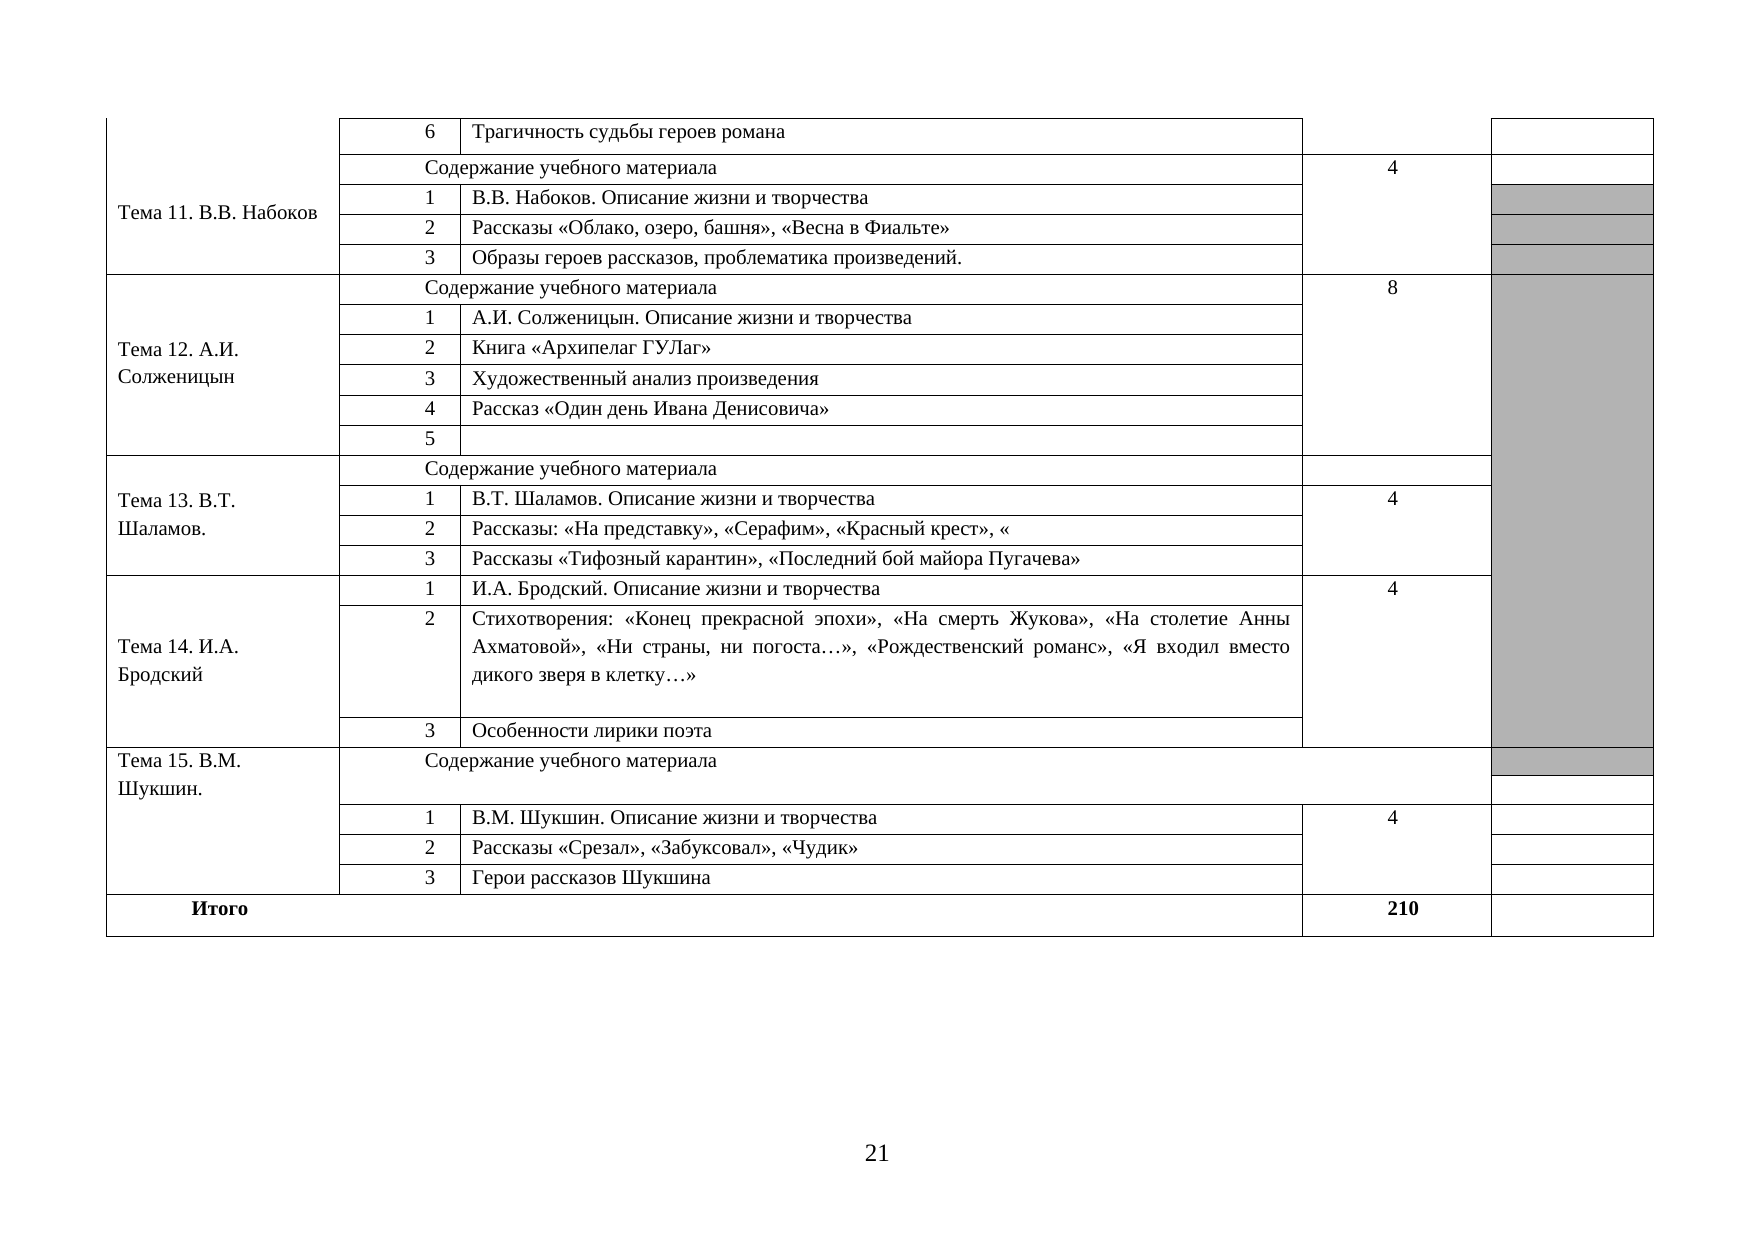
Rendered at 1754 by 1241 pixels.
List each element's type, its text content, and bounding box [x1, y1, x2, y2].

table_cell Герои рассказов Шукшина [461, 865, 1302, 894]
table_cell [461, 426, 1302, 455]
table_cell 3 [340, 365, 460, 394]
table_cell 210 [1303, 895, 1491, 936]
table_cell 3 [340, 245, 460, 274]
table_cell 3 [340, 865, 460, 894]
table_cell 2 [340, 606, 460, 717]
table_cell В.В. Набоков. Описание жизни и творчества [461, 185, 1302, 214]
table_cell [1492, 119, 1653, 153]
table_cell 1 [340, 576, 460, 605]
table_cell 4 [340, 396, 460, 424]
table_cell [1492, 155, 1653, 184]
table_cell [1302, 748, 1491, 804]
table_cell Рассказ «Один день Ивана Денисовича» [461, 396, 1302, 424]
table_cell В.М. Шукшин. Описание жизни и творчества [461, 805, 1302, 834]
table_cell [1492, 776, 1653, 804]
table_cell Стихотворения: «Конец прекрасной эпохи», «На смерть Жукова», «На столетие Анны Ахматовой», «Ни страны, ни погоста…», «Рождественский романс», «Я входил вместо дикого зверя в клетку…» [461, 606, 1302, 717]
table_cell 4 [1303, 486, 1491, 575]
table_cell Содержание учебного материала [340, 456, 1302, 485]
table_cell 4 [1303, 155, 1491, 274]
table_cell 2 [340, 516, 460, 545]
table_cell И.А. Бродский. Описание жизни и творчества [461, 576, 1302, 605]
table_cell 5 [340, 426, 460, 455]
table_cell Содержание учебного материала [340, 748, 1302, 804]
table_cell [1492, 865, 1653, 894]
table_cell Книга «Архипелаг ГУЛаг» [461, 335, 1302, 364]
table_cell 4 [1303, 805, 1491, 894]
table_cell [1303, 456, 1491, 485]
table_cell 1 [340, 805, 460, 834]
table_cell Тема 15. В.М. Шукшин. [107, 748, 339, 894]
table_cell Содержание учебного материала [340, 275, 1302, 304]
table_cell [1492, 215, 1653, 244]
table_cell Особенности лирики поэта [461, 718, 1302, 747]
table_cell [1492, 185, 1653, 214]
table_cell Содержание учебного материала [340, 155, 1302, 184]
table_cell Рассказы «Тифозный карантин», «Последний бой майора Пугачева» [461, 546, 1302, 575]
table_cell 2 [340, 335, 460, 364]
table_cell Рассказы «Облако, озеро, башня», «Весна в Фиальте» [461, 215, 1302, 244]
table_cell Рассказы «Срезал», «Забуксовал», «Чудик» [461, 835, 1302, 864]
table_cell Тема 13. В.Т. Шаламов. [107, 456, 339, 575]
table_cell Тема 14. И.А. Бродский [107, 576, 339, 747]
table_cell 2 [340, 215, 460, 244]
table_cell А.И. Солженицын. Описание жизни и творчества [461, 305, 1302, 334]
table_cell [1492, 895, 1653, 936]
table_cell [1492, 748, 1653, 775]
table_cell 2 [340, 835, 460, 864]
table_cell [1492, 835, 1653, 864]
table_cell 4 [1303, 576, 1491, 747]
table_cell 3 [340, 546, 460, 575]
table_cell В.Т. Шаламов. Описание жизни и творчества [461, 486, 1302, 515]
table_cell [1492, 245, 1653, 274]
table_cell Тема 12. А.И. Солженицын [107, 275, 339, 455]
table_cell Трагичность судьбы героев романа [461, 119, 1302, 153]
table_cell Образы героев рассказов, проблематика произведений. [461, 245, 1302, 274]
table_cell Тема 11. В.В. Набоков [107, 154, 339, 274]
table_cell [1492, 275, 1653, 747]
table_cell 1 [340, 185, 460, 214]
table_cell 1 [340, 305, 460, 334]
table_cell 3 [340, 718, 460, 747]
table_cell Итого [107, 895, 1302, 936]
table_cell 1 [340, 486, 460, 515]
table_cell Художественный анализ произведения [461, 365, 1302, 394]
table_cell [1492, 805, 1653, 834]
table_cell Рассказы: «На представку», «Серафим», «Красный крест», « [461, 516, 1302, 545]
table_cell 8 [1303, 275, 1491, 455]
table_cell 6 [340, 119, 460, 153]
